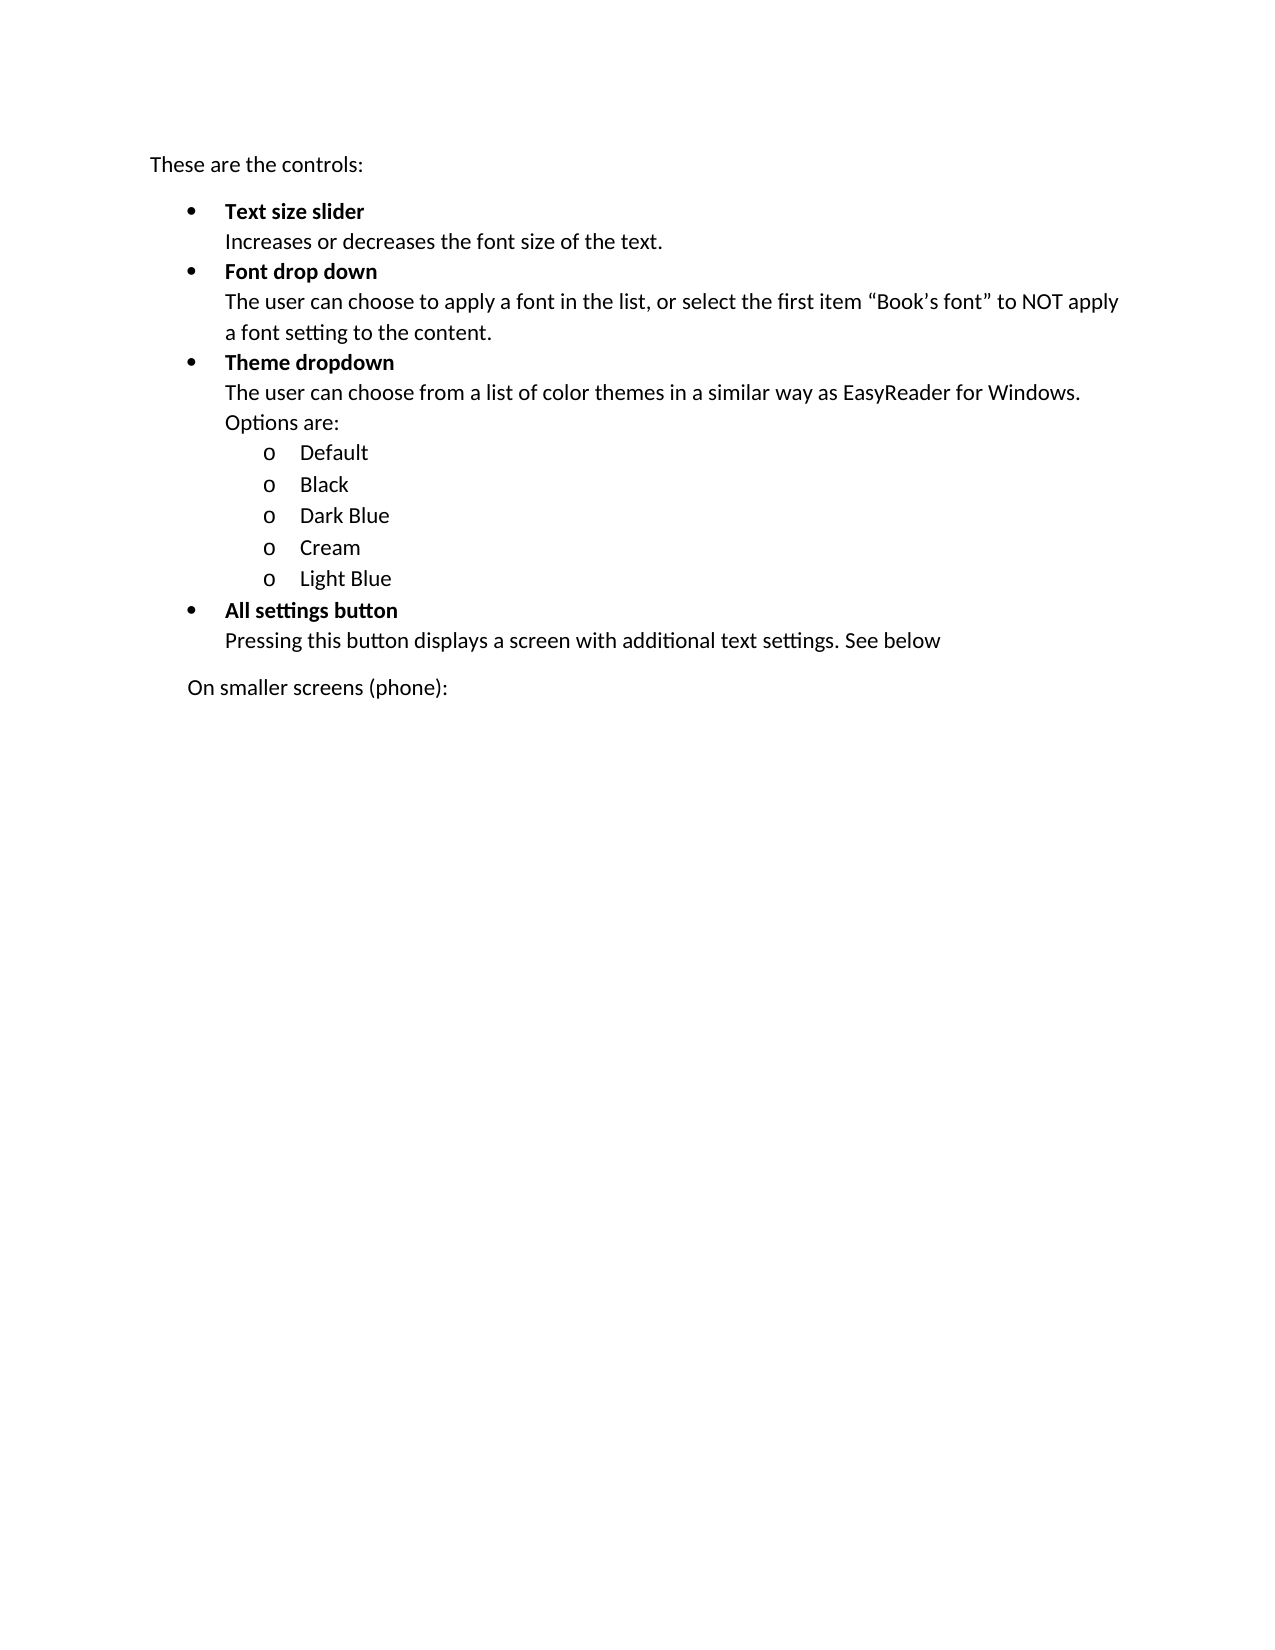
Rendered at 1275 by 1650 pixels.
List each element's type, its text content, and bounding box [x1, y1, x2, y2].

list Text size slider Increases or decreases the font size of the text. [187, 197, 1125, 255]
list Black [262, 470, 1125, 499]
list Dark Blue [262, 501, 1125, 531]
list Theme dropdown The user can choose from a list of color themes in a similar way as EasyReader for Windows. Options are: [187, 348, 1125, 436]
list Default [262, 438, 1125, 468]
list Cream [262, 533, 1125, 562]
list Light Blue [262, 564, 1125, 593]
text These are the controls: [150, 150, 1125, 178]
text On smaller screens (phone): [187, 673, 1125, 701]
list All settings button Pressing this button displays a screen with additional text settings. See below [187, 596, 1125, 654]
list Font drop down The user can choose to apply a font in the list, or select the first item “Book’s font” to NOT apply a font setting to the content. [187, 257, 1125, 346]
